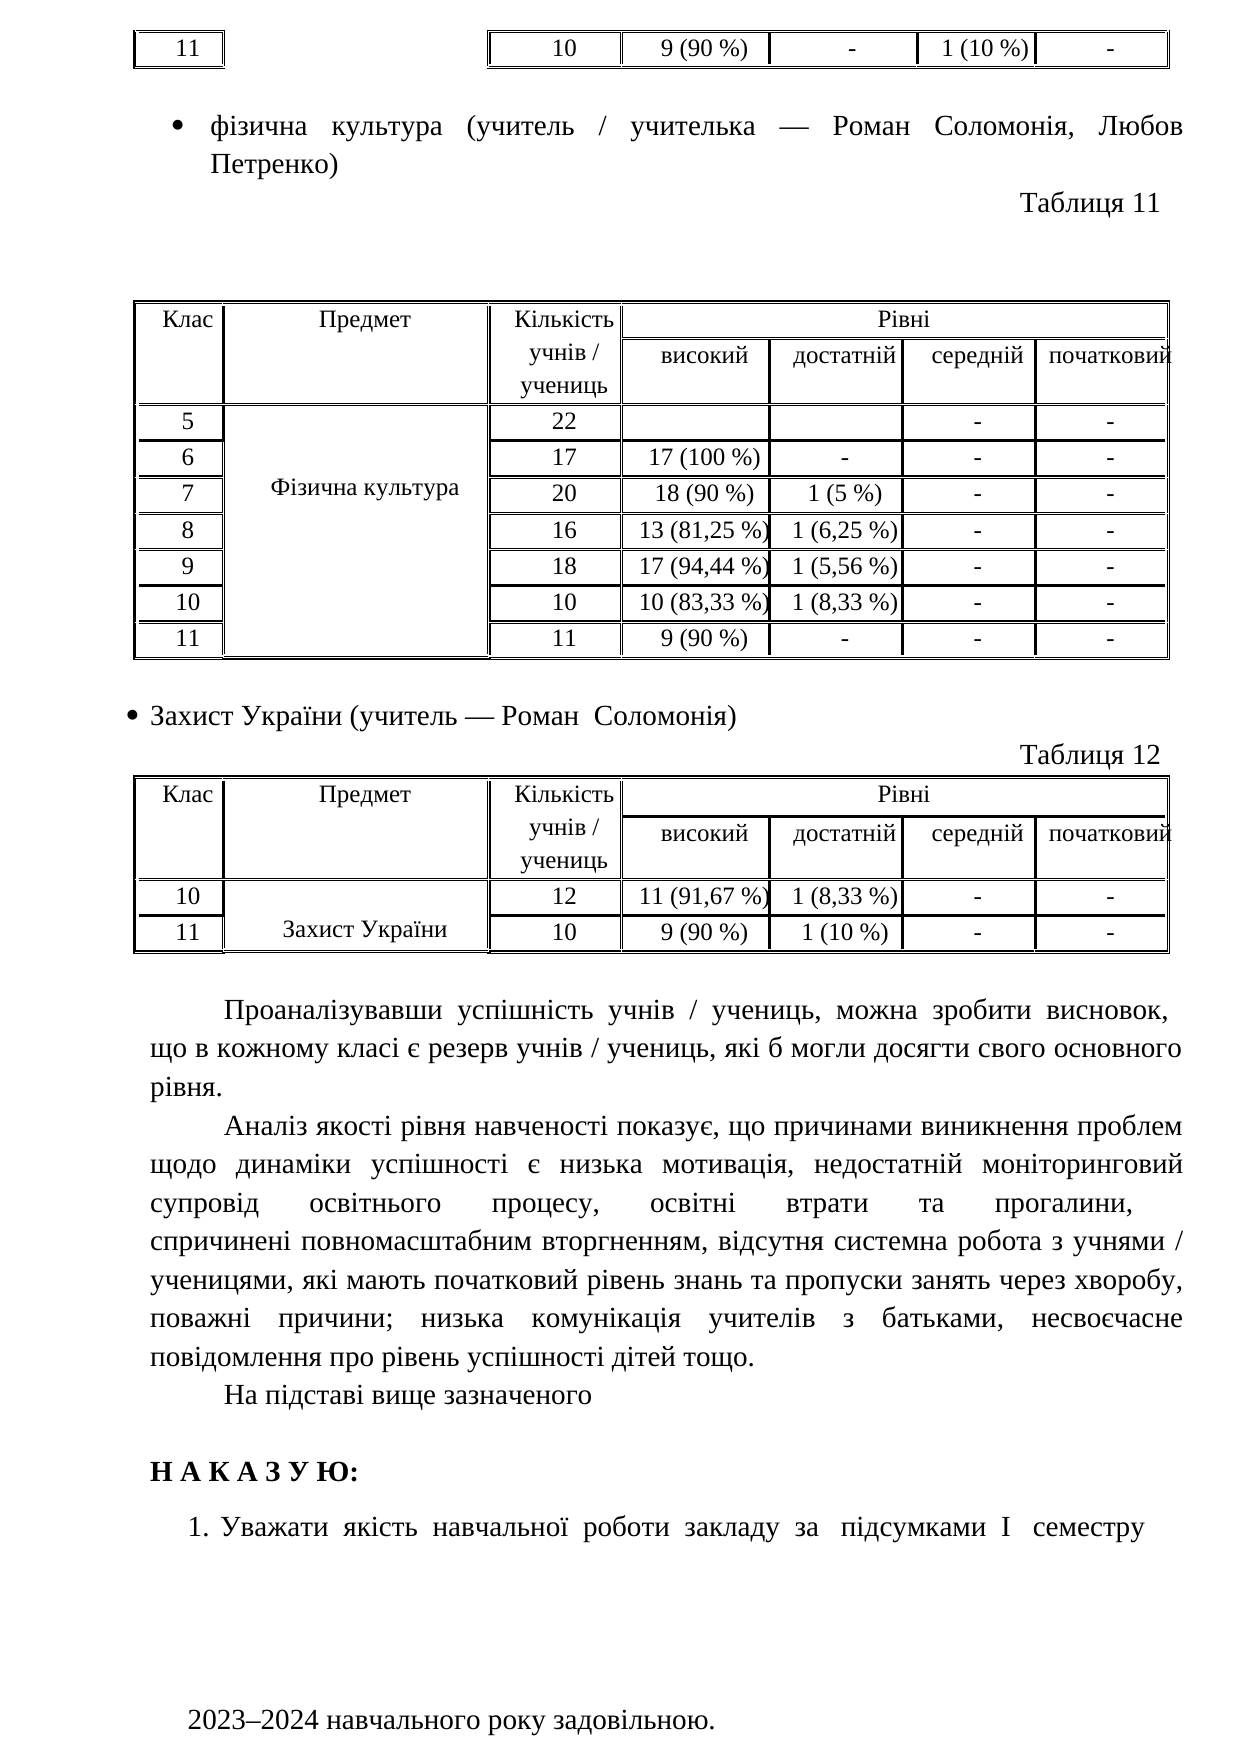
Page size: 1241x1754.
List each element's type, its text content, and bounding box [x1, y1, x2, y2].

table_cell - [1035, 620, 1167, 656]
table_cell 1 (5,56 %) [771, 551, 901, 584]
table_cell 17 (94,44 %) [623, 551, 768, 584]
table_header Клас [136, 302, 223, 403]
table_cell високий [623, 818, 768, 878]
table_cell 17 [491, 442, 620, 475]
table_cell високий [623, 340, 768, 403]
table_cell 9 (90 %) [622, 624, 769, 656]
table_cell 11 (91,67 %) [623, 881, 768, 914]
table_cell [771, 406, 901, 439]
table_cell [623, 406, 768, 439]
table_cell - [1035, 914, 1167, 950]
table_cell 1 (10 %) [769, 917, 902, 950]
table_cell 9 (90 %) [622, 917, 769, 950]
table_cell 22 [491, 406, 620, 439]
text Н А К А З У Ю: [150, 1454, 1184, 1488]
table_cell 1 (8,33 %) [771, 587, 901, 620]
table_cell 10 [489, 917, 622, 950]
table_header Кількість учнів / учениць [489, 779, 622, 878]
table_cell 11 [136, 914, 223, 950]
table_cell - [1035, 30, 1168, 66]
table_cell 1 (8,33 %) [771, 881, 901, 914]
table_cell - [1037, 584, 1167, 620]
text 2023–2024 навчального року задовільною. [187, 1664, 1184, 1736]
table_cell - [904, 881, 1034, 914]
table_cell - [769, 33, 917, 66]
text Таблиця 11 [887, 185, 1184, 218]
table_header Клас [136, 777, 223, 878]
list Захист України (учитель — Роман Соломонія) [127, 698, 1184, 732]
table_cell середній [904, 818, 1034, 878]
table_cell 10 (83,33 %) [623, 587, 768, 620]
table_cell середній [904, 340, 1034, 403]
table_header Рівні [622, 304, 1167, 337]
table_cell - [902, 624, 1035, 656]
table_cell - [1035, 878, 1168, 914]
table_cell 20 [491, 479, 620, 511]
table_cell 5 [135, 403, 223, 439]
table_cell достатній [771, 340, 901, 403]
table_cell початковий [1037, 815, 1167, 878]
table_cell - [1037, 439, 1167, 475]
table_cell 8 [136, 511, 222, 548]
list Уважати якість навчальної роботи закладу за підсумками І семестру [187, 1509, 1184, 1543]
table_cell - [904, 587, 1034, 620]
table_cell 10 [135, 878, 223, 914]
table_cell - [1037, 475, 1167, 511]
table_cell початковий [1035, 337, 1168, 403]
table_cell 10 [491, 587, 620, 620]
text Проаналізувавши успішність учнів / учениць, можна зробити висновок, що в кожному класі є резерв учнів / учениць, які б могли досягти свого основного рівня. [150, 992, 1184, 1103]
table_cell 10 [136, 584, 222, 620]
list фізична культура (учитель / учителька — Роман Соломонія, Любов Петренко) [173, 108, 1184, 180]
table_cell - [1037, 511, 1167, 548]
table_cell - [769, 624, 902, 656]
table_cell - [904, 515, 1034, 548]
table_cell достатній [771, 818, 901, 878]
table_cell 1 (10 %) [917, 33, 1035, 66]
list Таблиця 12 [961, 737, 1184, 770]
table_header Рівні [622, 779, 1167, 815]
table_cell 9 (90 %) [622, 33, 769, 66]
table_cell - [904, 406, 1034, 439]
table_cell - [904, 551, 1034, 584]
table_cell - [1035, 548, 1168, 584]
table_cell 11 [135, 30, 223, 66]
table_header Кількість учнів / учениць [489, 304, 622, 403]
table_cell Захист України [223, 878, 489, 950]
table_cell 11 [489, 624, 622, 656]
table_cell 9 [135, 548, 223, 584]
table_cell 17 (100 %) [623, 442, 768, 475]
table_cell 12 [491, 881, 620, 914]
table_cell 1 (6,25 %) [771, 515, 901, 548]
table_cell - [904, 442, 1034, 475]
table_cell - [904, 479, 1034, 511]
table_cell 10 [489, 33, 622, 66]
table_cell Фізична культура [223, 403, 489, 656]
table_cell - [902, 917, 1035, 950]
text На підставі вище зазначеного [150, 1377, 1184, 1411]
list Аналіз якості рівня навченості показує, що причинами виникнення проблем щодо динаміки успішності є низька мотивація, недостатній моніторинговий супровід освітнього процесу, освітні втрати та прогалини, спричинені повномасштабним вторгненням, відсутня системна робота з учнями / ученицями, які мають початковий рівень знань та пропуски занять через хворобу, поважні причини; низька комунікація учителів з батьками, несвоєчасне повідомлення про рівень успішності дітей тощо. [150, 1108, 1184, 1372]
table_cell 16 [491, 515, 620, 548]
table_cell 7 [136, 475, 222, 511]
table_cell 6 [136, 439, 222, 475]
table_cell 1 (5 %) [771, 479, 901, 511]
table_header Предмет [223, 302, 489, 403]
table_cell - [1035, 403, 1168, 439]
table_cell 13 (81,25 %) [623, 515, 768, 548]
table_header Предмет [223, 777, 489, 878]
table_cell 18 [491, 551, 620, 584]
table_cell 11 [136, 620, 223, 656]
table_cell 18 (90 %) [623, 479, 768, 511]
table_cell - [771, 442, 901, 475]
